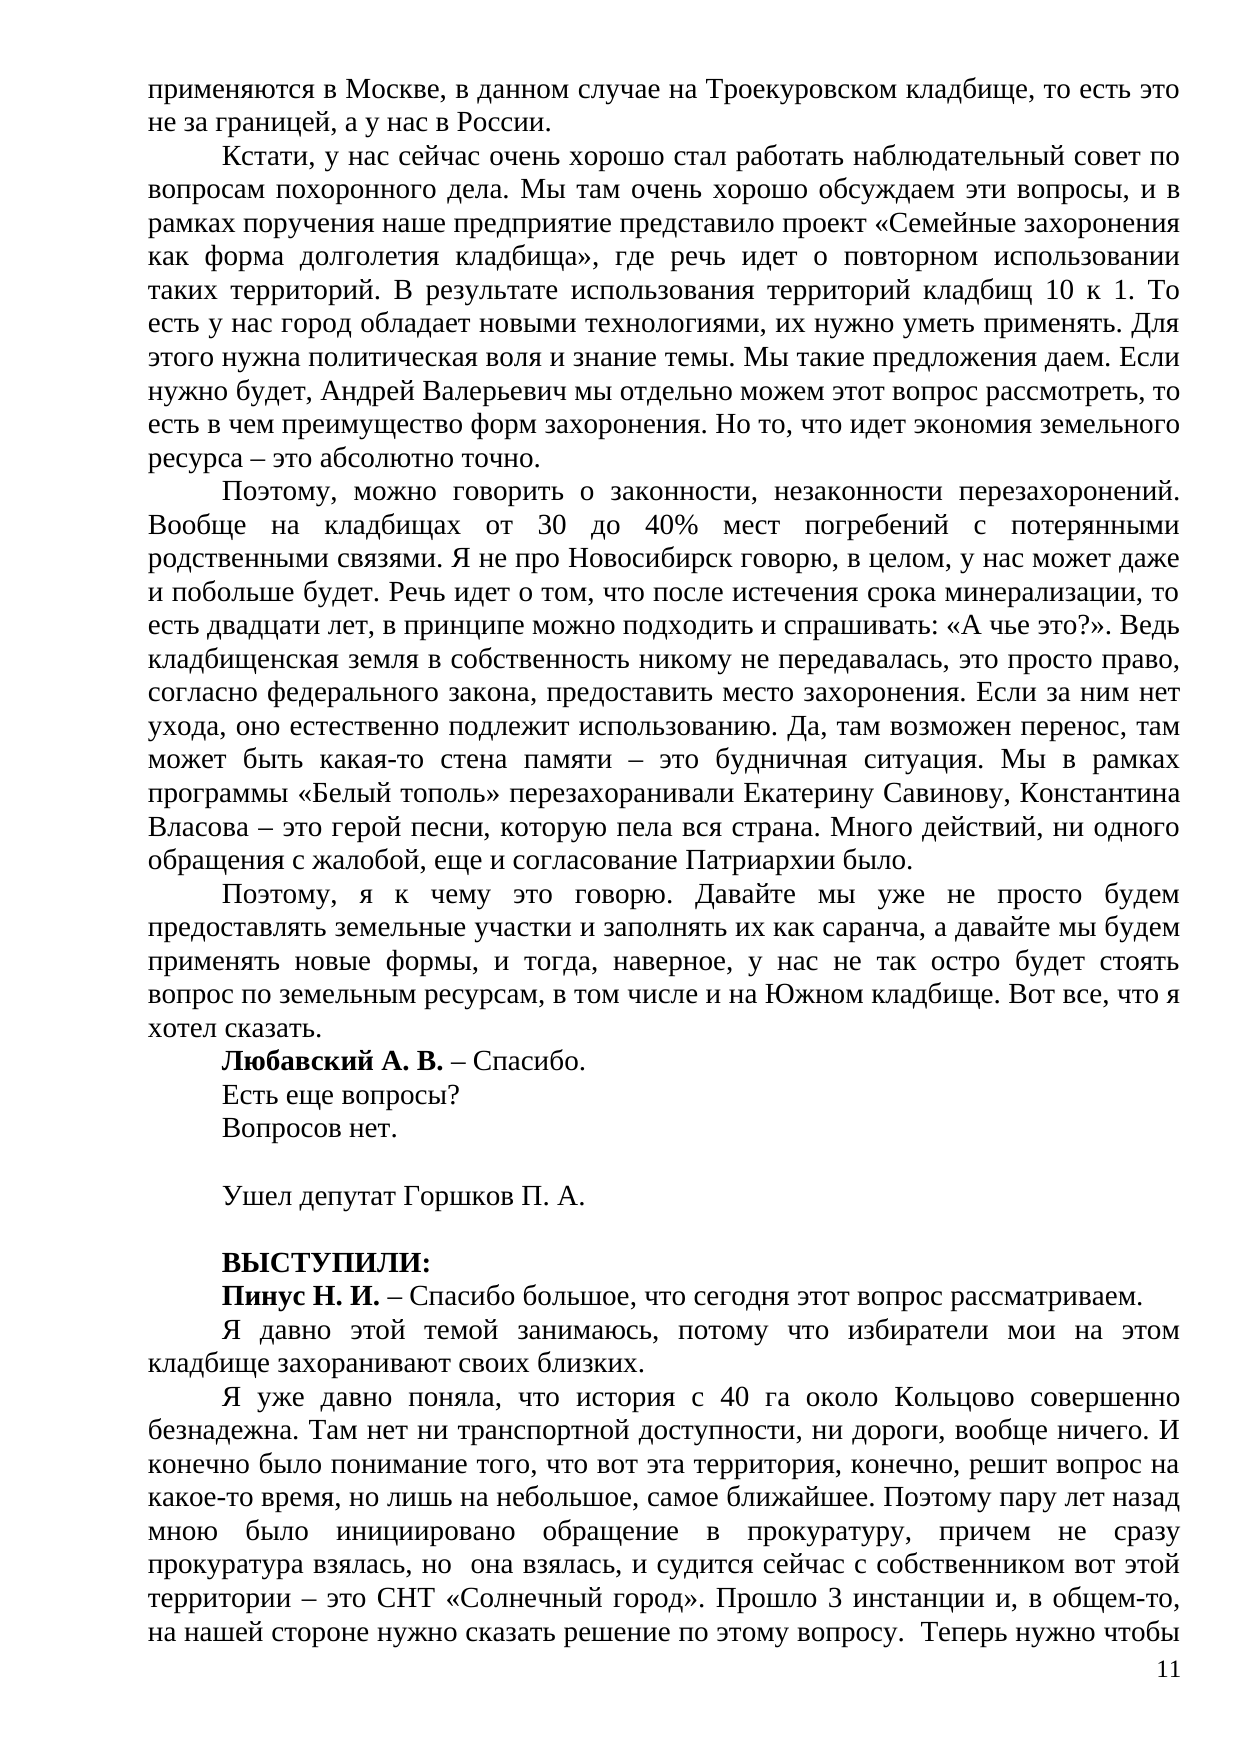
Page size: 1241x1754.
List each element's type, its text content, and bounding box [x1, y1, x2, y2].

text Кстати, у нас сейчас очень хорошо стал работать наблюдательный совет по вопросам похоронного дела. Мы там очень хорошо обсуждаем эти вопросы, и в рамках поручения наше предприятие представило проект «Семейные захоронения как форма долголетия кладбища», где речь идет о повторном использовании таких территорий. В результате использования территорий кладбищ 10 к 1. То есть у нас город обладает новыми технологиями, их нужно уметь применять. Для этого нужна политическая воля и знание темы. Мы такие предложения даем. Если нужно будет, Андрей Валерьевич мы отдельно можем этот вопрос рассмотреть, то есть в чем преимущество форм захоронения. Но то, что идет экономия земельного ресурса – это абсолютно точно. [148, 138, 1181, 473]
text ВЫСТУПИЛИ: [148, 1245, 1181, 1278]
text Вопросов нет. [148, 1111, 1181, 1144]
text Ушел депутат Горшков П. А. [148, 1178, 1181, 1211]
text Я давно этой темой занимаюсь, потому что избиратели мои на этом кладбище захоранивают своих близких. [148, 1312, 1181, 1379]
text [148, 71, 1181, 138]
text Поэтому, можно говорить о законности, незаконности перезахоронений. Вообще на кладбищах от 30 до 40% мест погребений с потерянными родственными связями. Я не про Новосибирск говорю, в целом, у нас может даже и побольше будет. Речь идет о том, что после истечения срока минерализации, то есть двадцати лет, в принципе можно подходить и спрашивать: «А чье это?». Ведь кладбищенская земля в собственность никому не передавалась, это просто право, согласно федерального закона, предоставить место захоронения. Если за ним нет ухода, оно естественно подлежит использованию. Да, там возможен перенос, там может быть какая-то стена памяти – это будничная ситуация. Мы в рамках программы «Белый тополь» перезахоранивали Екатерину Савинову, Константина Власова – это герой песни, которую пела вся страна. Много действий, ни одного обращения с жалобой, еще и согласование Патриархии было. [148, 473, 1181, 876]
text Поэтому, я к чему это говорю. Давайте мы уже не просто будем предоставлять земельные участки и заполнять их как саранча, а давайте мы будем применять новые формы, и тогда, наверное, у нас не так остро будет стоять вопрос по земельным ресурсам, в том числе и на Южном кладбище. Вот все, что я хотел сказать. [148, 876, 1181, 1043]
text Есть еще вопросы? [148, 1077, 1181, 1111]
text Любавский А. В. – Спасибо. [148, 1043, 1181, 1077]
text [148, 1379, 1181, 1647]
text Пинус Н. И. – Спасибо большое, что сегодня этот вопрос рассматриваем. [148, 1278, 1181, 1312]
